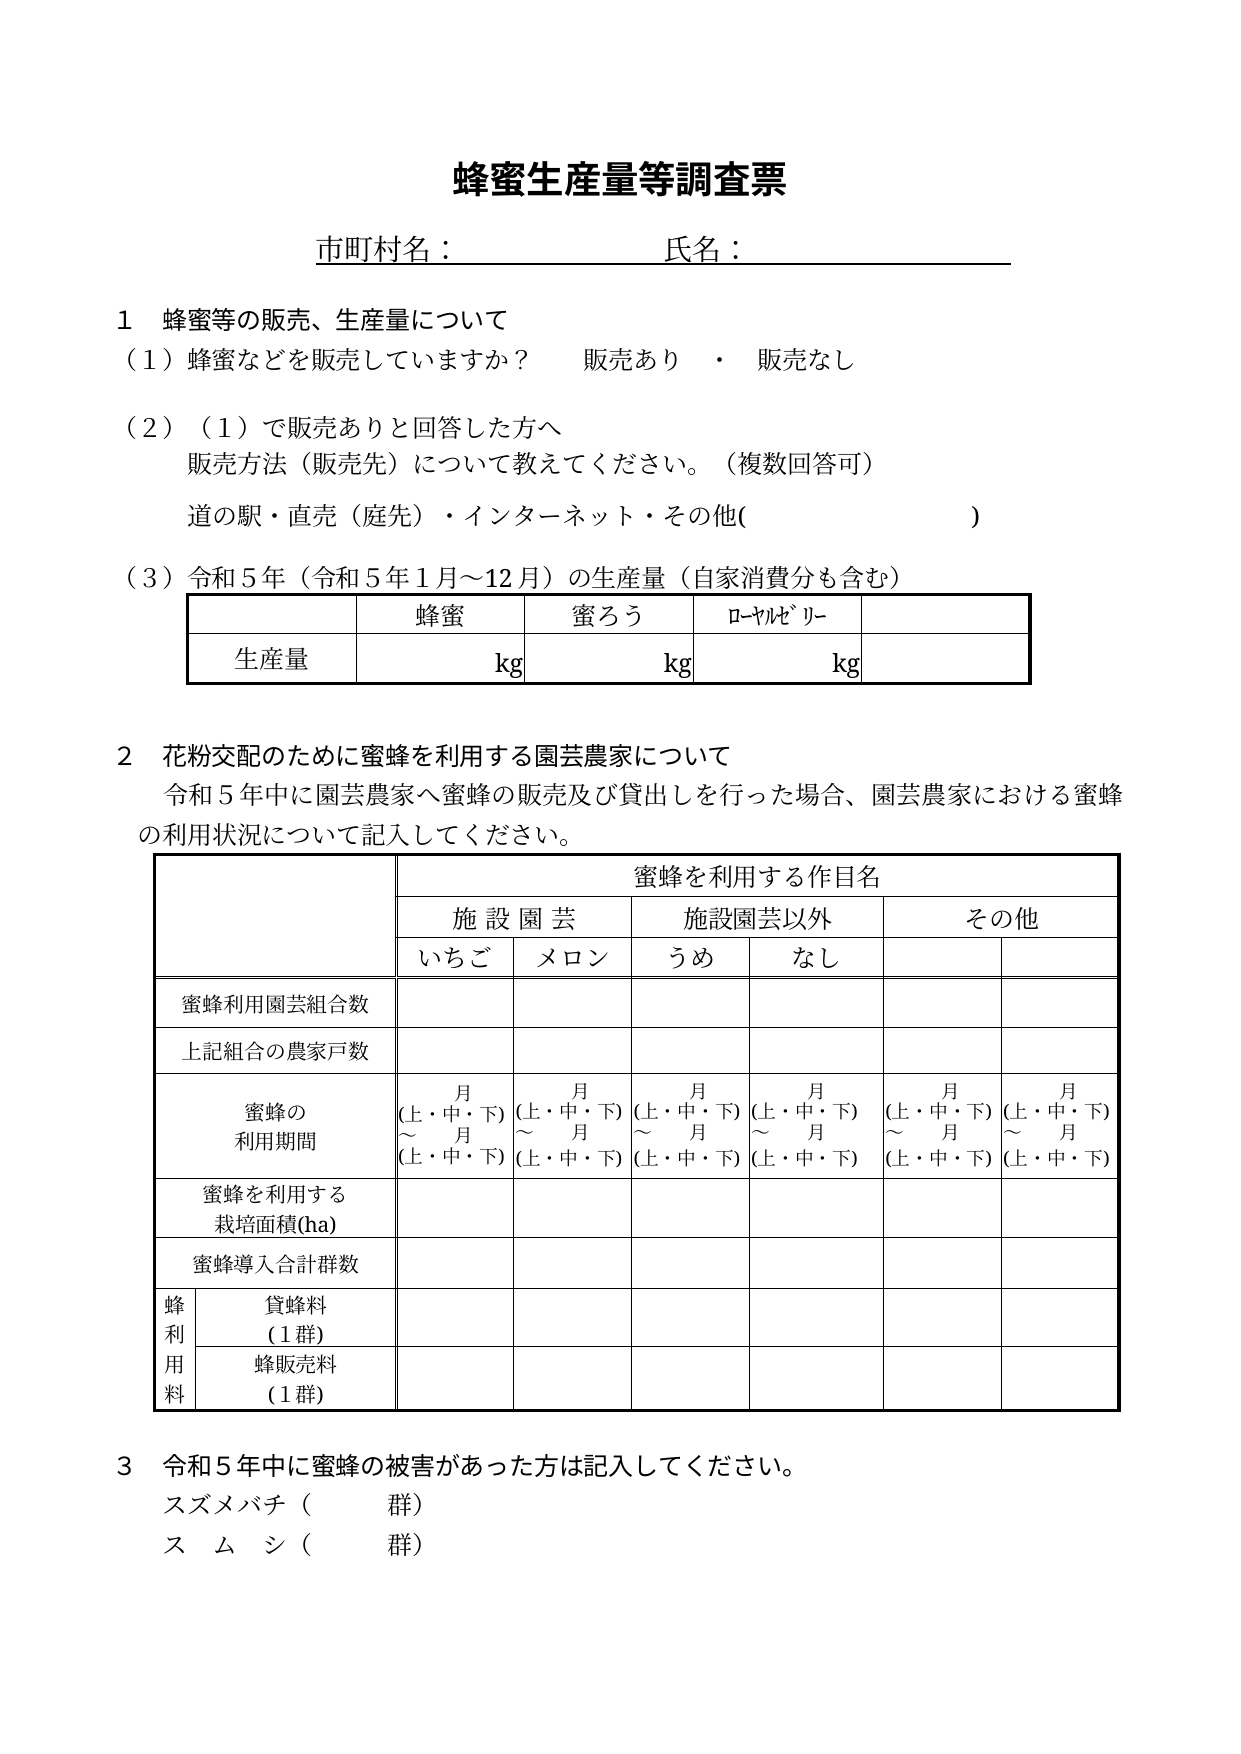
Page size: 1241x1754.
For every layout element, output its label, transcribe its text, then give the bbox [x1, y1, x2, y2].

text １ 蜂蜜等の販売、生産量について [112, 298, 1128, 338]
table_cell [884, 1289, 1001, 1346]
table_cell [750, 1289, 883, 1346]
table_cell [632, 1028, 749, 1073]
table_cell いちご [398, 938, 513, 976]
table_cell [632, 979, 749, 1027]
table_cell [398, 1028, 513, 1073]
table_cell [750, 1238, 883, 1288]
table_cell 上記組合の農家戸数 [156, 1028, 395, 1073]
table_cell 月 (上・中・下) ～ 月 (上・中・下) [514, 1074, 631, 1178]
text （２）（１）で販売ありと回答した方へ [112, 409, 1128, 445]
text 道の駅・直売（庭先）・インターネット・その他( ) [112, 493, 1128, 533]
table_cell 蜜蜂を利用する 栽培面積(ha) [156, 1179, 395, 1237]
text 販売方法（販売先）について教えてください。（複数回答可） [112, 445, 1128, 481]
table_cell [514, 1028, 631, 1073]
table_cell [884, 938, 1001, 976]
table_cell [1002, 1028, 1117, 1073]
table_cell kg [357, 634, 524, 682]
table_cell [398, 1289, 513, 1346]
text ３ 令和５年中に蜜蜂の被害があった方は記入してください。 [112, 1443, 1128, 1483]
text ２ 花粉交配のために蜜蜂を利用する園芸農家について [112, 733, 1128, 773]
table_cell メロン [514, 938, 631, 976]
table_cell 蜂 利 用 料 [156, 1289, 195, 1409]
table_cell 蜜蜂の 利用期間 [156, 1074, 395, 1178]
table_cell 生産量 [189, 634, 356, 682]
table_cell [750, 979, 883, 1027]
table_cell [398, 979, 513, 1027]
table_cell [632, 1289, 749, 1346]
text （１）蜂蜜などを販売していますか？ 販売あり ・ 販売なし [112, 338, 1128, 378]
table_cell 月 (上・中・下) ～ 月 (上・中・下) [632, 1074, 749, 1178]
table_cell [514, 1289, 631, 1346]
table_cell [750, 1347, 883, 1409]
table_header [862, 596, 1028, 633]
text スズメバチ（ 群） [112, 1483, 1128, 1523]
table_cell [750, 1179, 883, 1237]
text 市町村名： 氏名： [112, 236, 1128, 267]
table_cell 月 (上・中・下) ～ 月 (上・中・下) [398, 1074, 513, 1178]
table_cell kg [694, 634, 861, 682]
text ス ム シ（ 群） [112, 1523, 1128, 1562]
table_cell 施設園芸以外 [632, 897, 883, 937]
table_header 蜜蜂を利用する作目名 [398, 856, 1117, 896]
table_cell なし [750, 938, 883, 976]
table_cell 貸蜂料 (１群) [196, 1289, 395, 1346]
table_header ﾛｰﾔﾙｾﾞﾘｰ [694, 596, 861, 633]
table_cell [632, 1179, 749, 1237]
text （３）令和５年（令和５年１月～12月）の生産量（自家消費分も含む） [112, 562, 1128, 593]
table_cell 施設園芸 [398, 897, 631, 937]
text 蜂蜜生産量等調査票 [112, 150, 1128, 204]
table_cell [1002, 938, 1117, 976]
table_cell 蜜蜂導入合計群数 [156, 1238, 395, 1288]
table_cell [862, 634, 1028, 682]
table_cell [514, 1179, 631, 1237]
table_cell [514, 1238, 631, 1288]
table_cell kg [525, 634, 693, 682]
table_cell [1002, 1347, 1117, 1409]
table_header [156, 856, 395, 976]
table_cell [884, 979, 1001, 1027]
table_header 蜜ろう [525, 596, 693, 633]
table_cell 蜂販売料 (１群) [196, 1347, 395, 1409]
table_cell その他 [884, 897, 1117, 937]
table_cell [514, 1347, 631, 1409]
table_cell [1002, 979, 1117, 1027]
table_cell [1002, 1289, 1117, 1346]
table_cell [1002, 1179, 1117, 1237]
table_cell 月 (上・中・下) ～ 月 (上・中・下) [884, 1074, 1001, 1178]
table_cell [884, 1238, 1001, 1288]
table_cell 月 (上・中・下) ～ 月 (上・中・下) [750, 1074, 883, 1178]
table_cell [632, 1347, 749, 1409]
table_cell [398, 1179, 513, 1237]
table_cell [750, 1028, 883, 1073]
table_cell [398, 1238, 513, 1288]
table_cell [884, 1179, 1001, 1237]
table_cell [632, 1238, 749, 1288]
table_cell 蜜蜂利用園芸組合数 [156, 979, 395, 1027]
table_cell [884, 1028, 1001, 1073]
table_cell [514, 979, 631, 1027]
table_cell [398, 1347, 513, 1409]
table_cell 月 (上・中・下) ～ 月 (上・中・下) [1002, 1074, 1117, 1178]
table_cell うめ [632, 938, 749, 976]
table_header 蜂蜜 [357, 596, 524, 633]
text 令和５年中に園芸農家へ蜜蜂の販売及び貸出しを行った場合、園芸農家における蜜蜂の利用状況について記入してください。 [112, 773, 1128, 852]
table_cell [884, 1347, 1001, 1409]
table_header [189, 596, 356, 633]
table_cell [1002, 1238, 1117, 1288]
